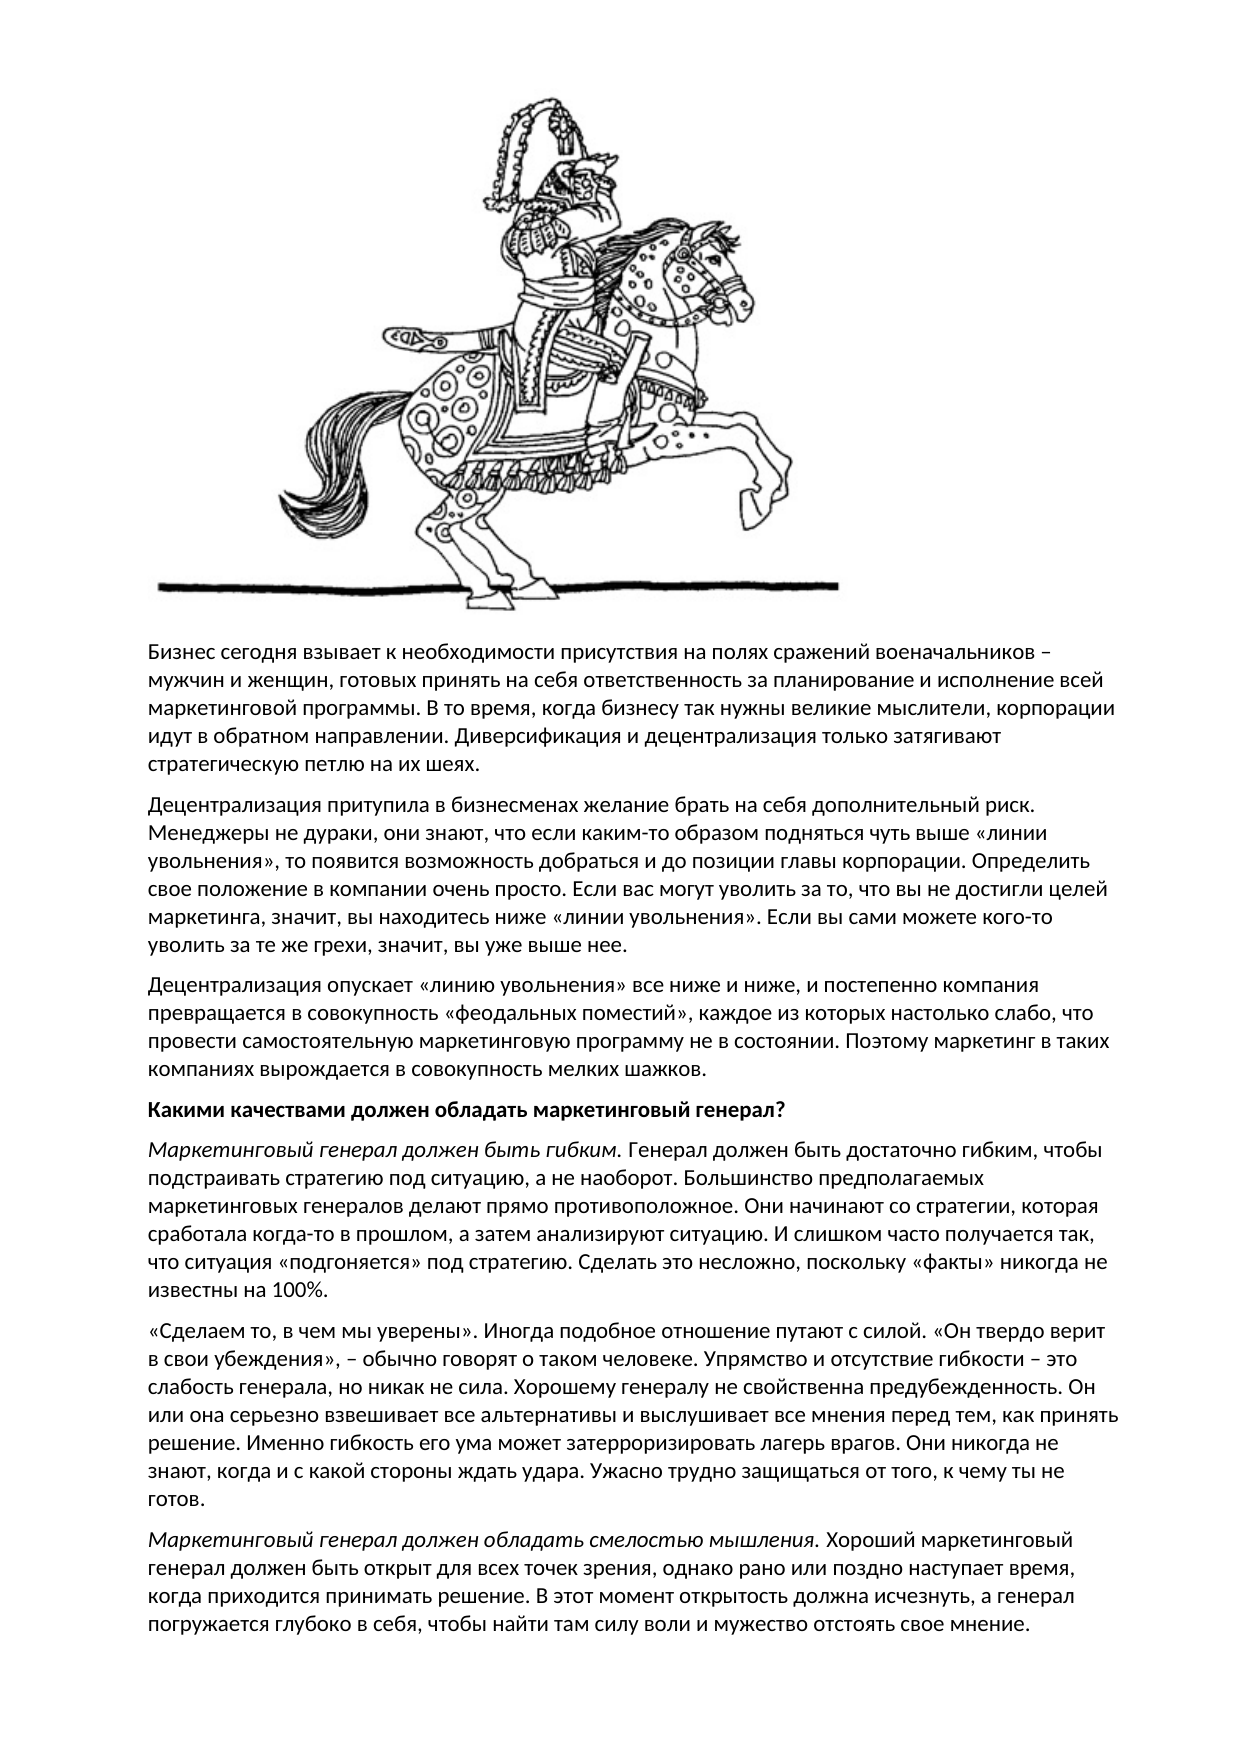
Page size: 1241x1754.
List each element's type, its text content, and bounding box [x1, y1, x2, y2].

text Бизнес сегодня взывает к необходимости присутствия на полях сражений военачальников – мужчин и женщин, готовых принять на себя ответственность за планирование и исполнение всей маркетинговой программы. В то время, когда бизнесу так нужны великие мыслители, корпорации идут в обратном направлении. Диверсификация и децентрализация только затягивают стратегическую петлю на их шеях. [148, 637, 1122, 777]
text Децентрализация опускает «линию увольнения» все ниже и ниже, и постепенно компания превращается в совокупность «феодальных поместий», каждое из которых настолько слабо, что провести самостоятельную маркетинговую программу не в состоянии. Поэтому маркетинг в таких компаниях вырождается в совокупность мелких шажков. [148, 970, 1122, 1082]
text Децентрализация притупила в бизнесменах желание брать на себя дополнительный риск. Менеджеры не дураки, они знают, что если каким-то образом подняться чуть выше «линии увольнения», то появится возможность добраться и до позиции главы корпорации. Определить свое положение в компании очень просто. Если вас могут уволить за то, что вы не достигли целей маркетинга, значит, вы находитесь ниже «линии увольнения». Если вы сами можете кого-то уволить за те же грехи, значит, вы уже выше нее. [148, 790, 1122, 958]
text Маркетинговый генерал должен обладать смелостью мышления. Хороший маркетинговый генерал должен быть открыт для всех точек зрения, однако рано или поздно наступает время, когда приходится принимать решение. В этот момент открытость должна исчезнуть, а генерал погружается глубоко в себя, чтобы найти там силу воли и мужество отстоять свое мнение. [148, 1525, 1122, 1637]
text Маркетинговый генерал должен быть гибким. Генерал должен быть достаточно гибким, чтобы подстраивать стратегию под ситуацию, а не наоборот. Большинство предполагаемых маркетинговых генералов делают прямо противоположное. Они начинают со стратегии, которая сработала когда-то в прошлом, а затем анализируют ситуацию. И слишком часто получается так, что ситуация «подгоняется» под стратегию. Сделать это несложно, поскольку «факты» никогда не известны на 100%. [148, 1135, 1122, 1303]
picture [147, 88, 851, 625]
text Какими качествами должен обладать маркетинговый генерал? [148, 1095, 1122, 1123]
text «Сделаем то, в чем мы уверены». Иногда подобное отношение путают с силой. «Он твердо верит в свои убеждения», – обычно говорят о таком человеке. Упрямство и отсутствие гибкости – это слабость генерала, но никак не сила. Хорошему генералу не свойственна предубежденность. Он или она серьезно взвешивает все альтернативы и выслушивает все мнения перед тем, как принять решение. Именно гибкость его ума может затерроризировать лагерь врагов. Они никогда не знают, когда и с какой стороны ждать удара. Ужасно трудно защищаться от того, к чему ты не готов. [148, 1316, 1122, 1512]
